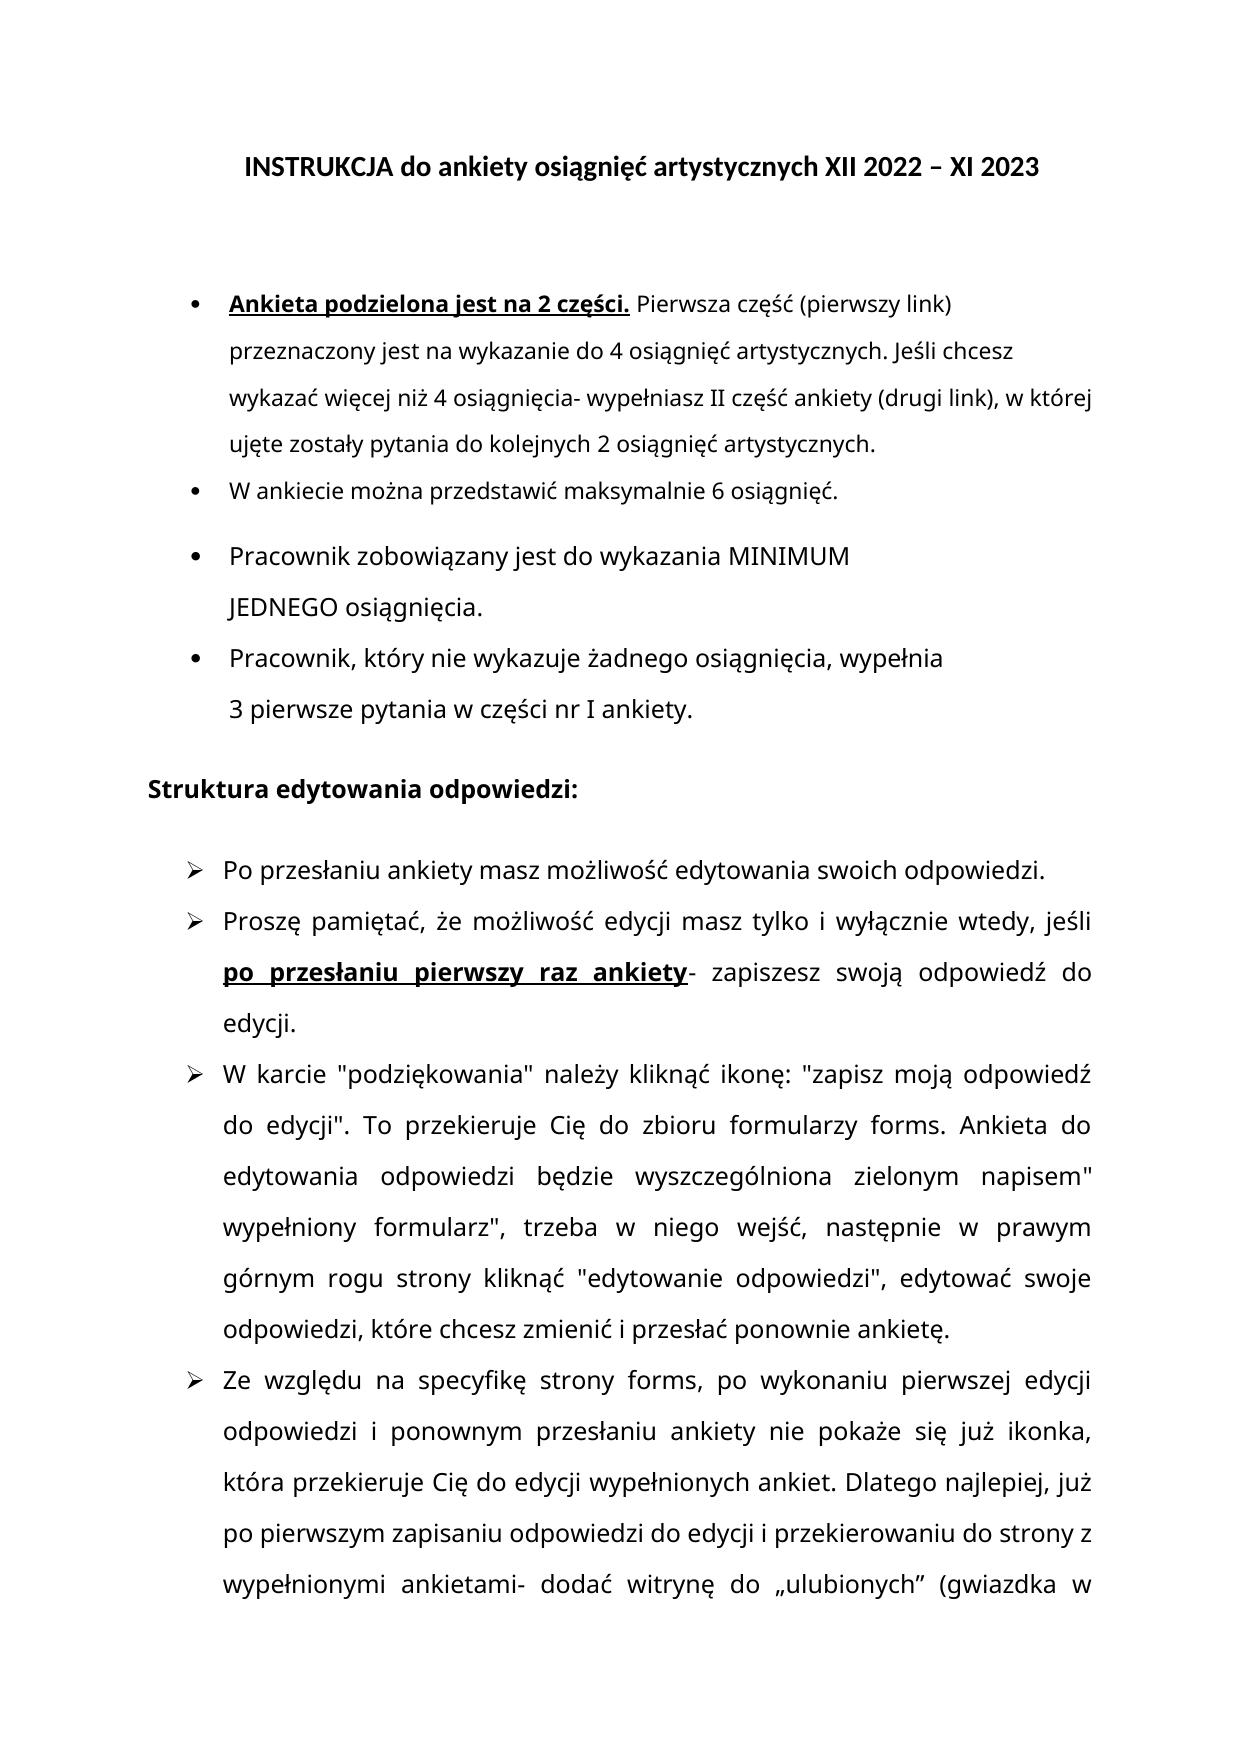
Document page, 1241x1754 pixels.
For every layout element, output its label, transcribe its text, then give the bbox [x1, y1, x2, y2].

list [185, 1363, 1093, 1601]
list W ankiecie można przedstawić maksymalnie 6 osiągnięć. [191, 475, 1093, 507]
list Pracownik, który nie wykazuje żadnego osiągnięcia, wypełnia 3 pierwsze pytania w części nr I ankiety. [191, 641, 1093, 726]
list Proszę pamiętać, że możliwość edycji masz tylko i wyłącznie wtedy, jeśli po przesłaniu pierwszy raz ankiety- zapiszesz swoją odpowiedź do edycji. [185, 903, 1093, 1039]
list Pracownik zobowiązany jest do wykazania MINIMUM JEDNEGO osiągnięcia. [191, 539, 1093, 624]
text Struktura edytowania odpowiedzi: [148, 772, 1093, 806]
text INSTRUKCJA do ankiety osiągnięć artystycznych XII 2022 – XI 2023 [191, 148, 1093, 183]
list Po przesłaniu ankiety masz możliwość edytowania swoich odpowiedzi. [185, 852, 1093, 886]
list W karcie "podziękowania" należy kliknąć ikonę: "zapisz moją odpowiedź do edycji". To przekieruje Cię do zbioru formularzy forms. Ankieta do edytowania odpowiedzi będzie wyszczególniona zielonym napisem" wypełniony formularz", trzeba w niego wejść, następnie w prawym górnym rogu strony kliknąć "edytowanie odpowiedzi", edytować swoje odpowiedzi, które chcesz zmienić i przesłać ponownie ankietę. [185, 1057, 1093, 1346]
list Ankieta podzielona jest na 2 części. Pierwsza część (pierwszy link) przeznaczony jest na wykazanie do 4 osiągnięć artystycznych. Jeśli chcesz wykazać więcej niż 4 osiągnięcia- wypełniasz II część ankiety (drugi link), w której ujęte zostały pytania do kolejnych 2 osiągnięć artystycznych. [191, 288, 1093, 460]
